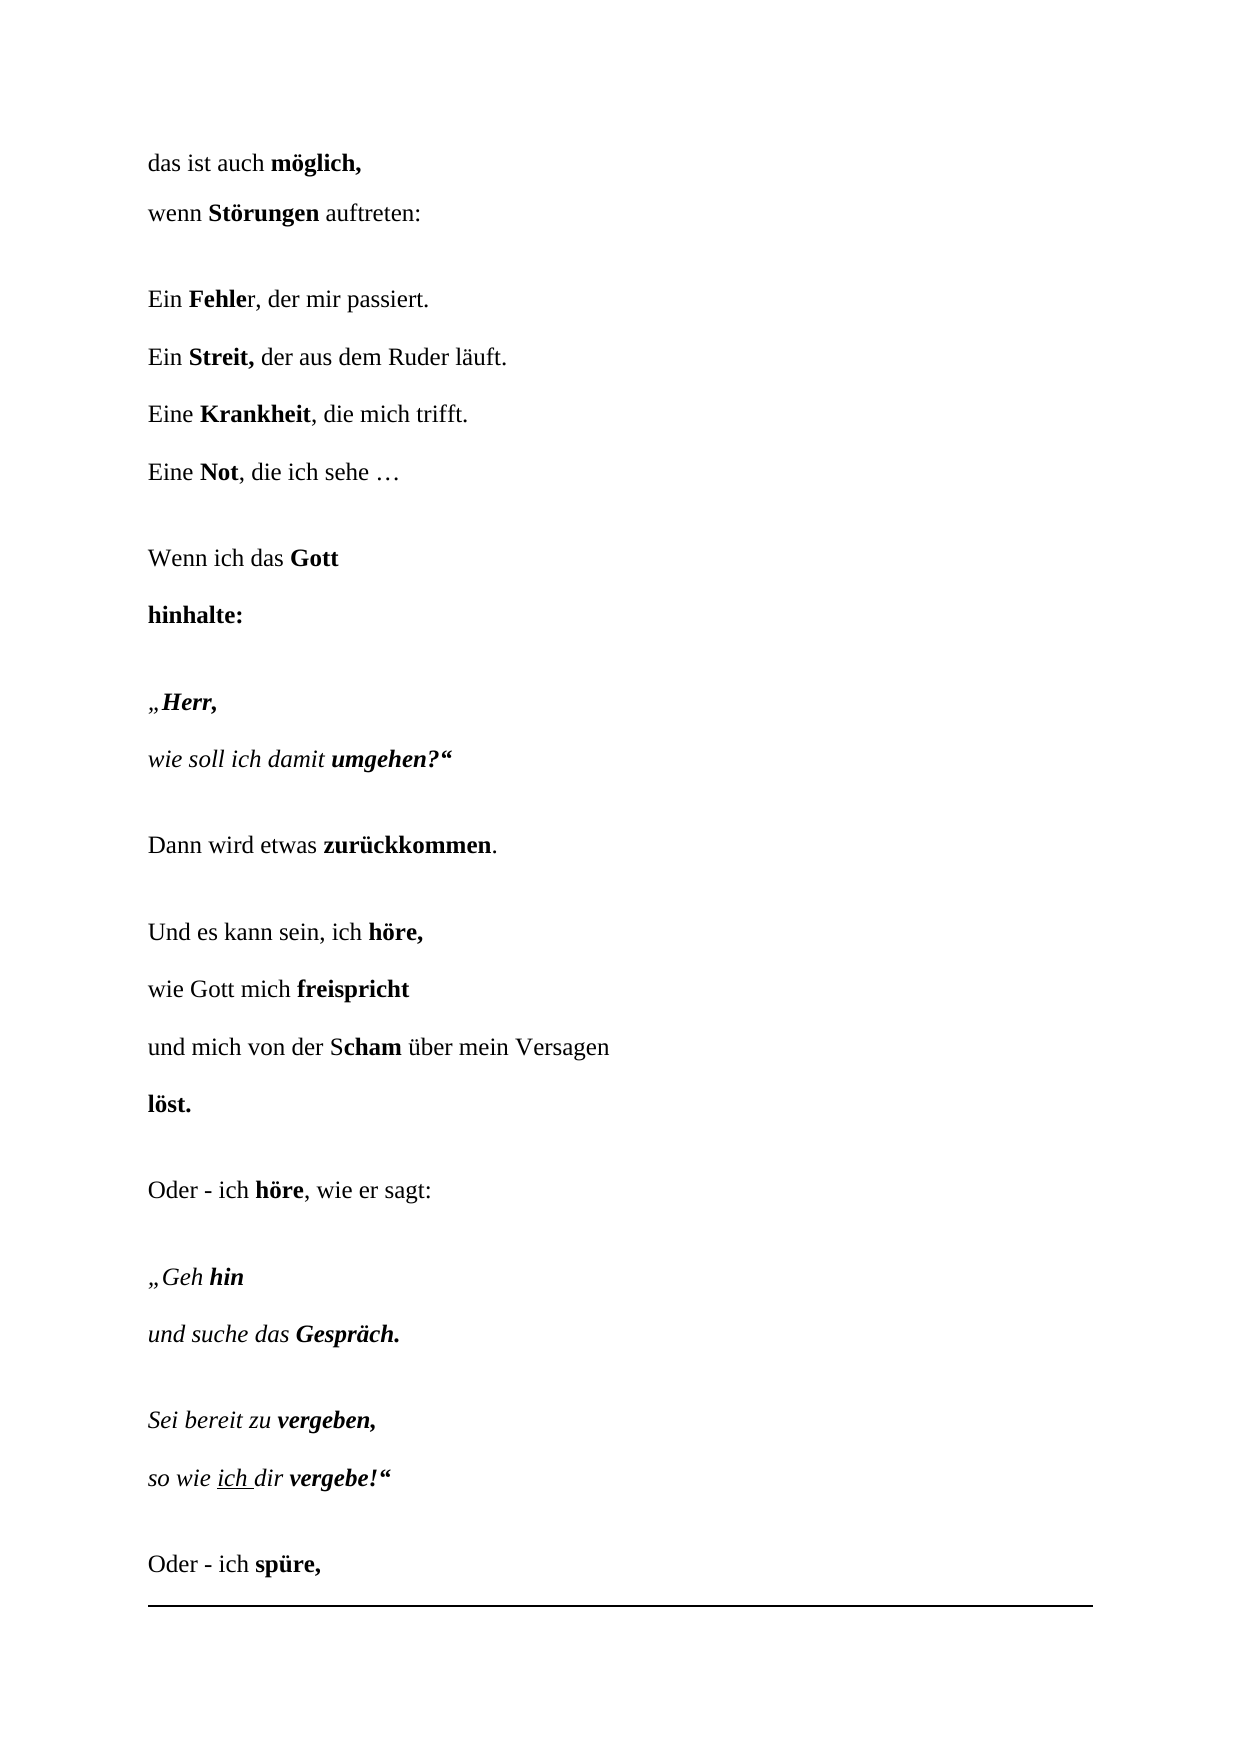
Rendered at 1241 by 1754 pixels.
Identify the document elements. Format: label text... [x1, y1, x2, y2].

text hinhalte: [148, 600, 1093, 629]
text wenn Störungen auftreten: [148, 198, 1093, 227]
text Wenn ich das Gott [148, 543, 1093, 572]
text wie soll ich damit umgehen?“ [148, 744, 1093, 773]
text löst. [148, 1089, 1093, 1118]
text das ist auch möglich, [148, 148, 1093, 176]
text Sei bereit zu vergeben, [148, 1405, 1093, 1434]
text Ein Streit, der aus dem Ruder läuft. [148, 342, 1093, 370]
text Dann wird etwas zurückkommen. [148, 830, 1093, 859]
text „Herr, [148, 687, 1093, 715]
text Oder - ich höre, wie er sagt: [148, 1175, 1093, 1204]
text so wie ich dir vergebe!“ [148, 1463, 1093, 1492]
text Eine Not, die ich sehe … [148, 457, 1093, 485]
text Und es kann sein, ich höre, [148, 917, 1093, 945]
text und mich von der Scham über mein Versagen [148, 1032, 1093, 1060]
text Oder - ich spüre, [148, 1549, 1093, 1578]
text wie Gott mich freispricht [148, 974, 1093, 1003]
text „Geh hin [148, 1262, 1093, 1290]
text und suche das Gespräch. [148, 1319, 1093, 1348]
text Ein Fehler, der mir passiert. [148, 284, 1093, 313]
text Eine Krankheit, die mich trifft. [148, 399, 1093, 428]
